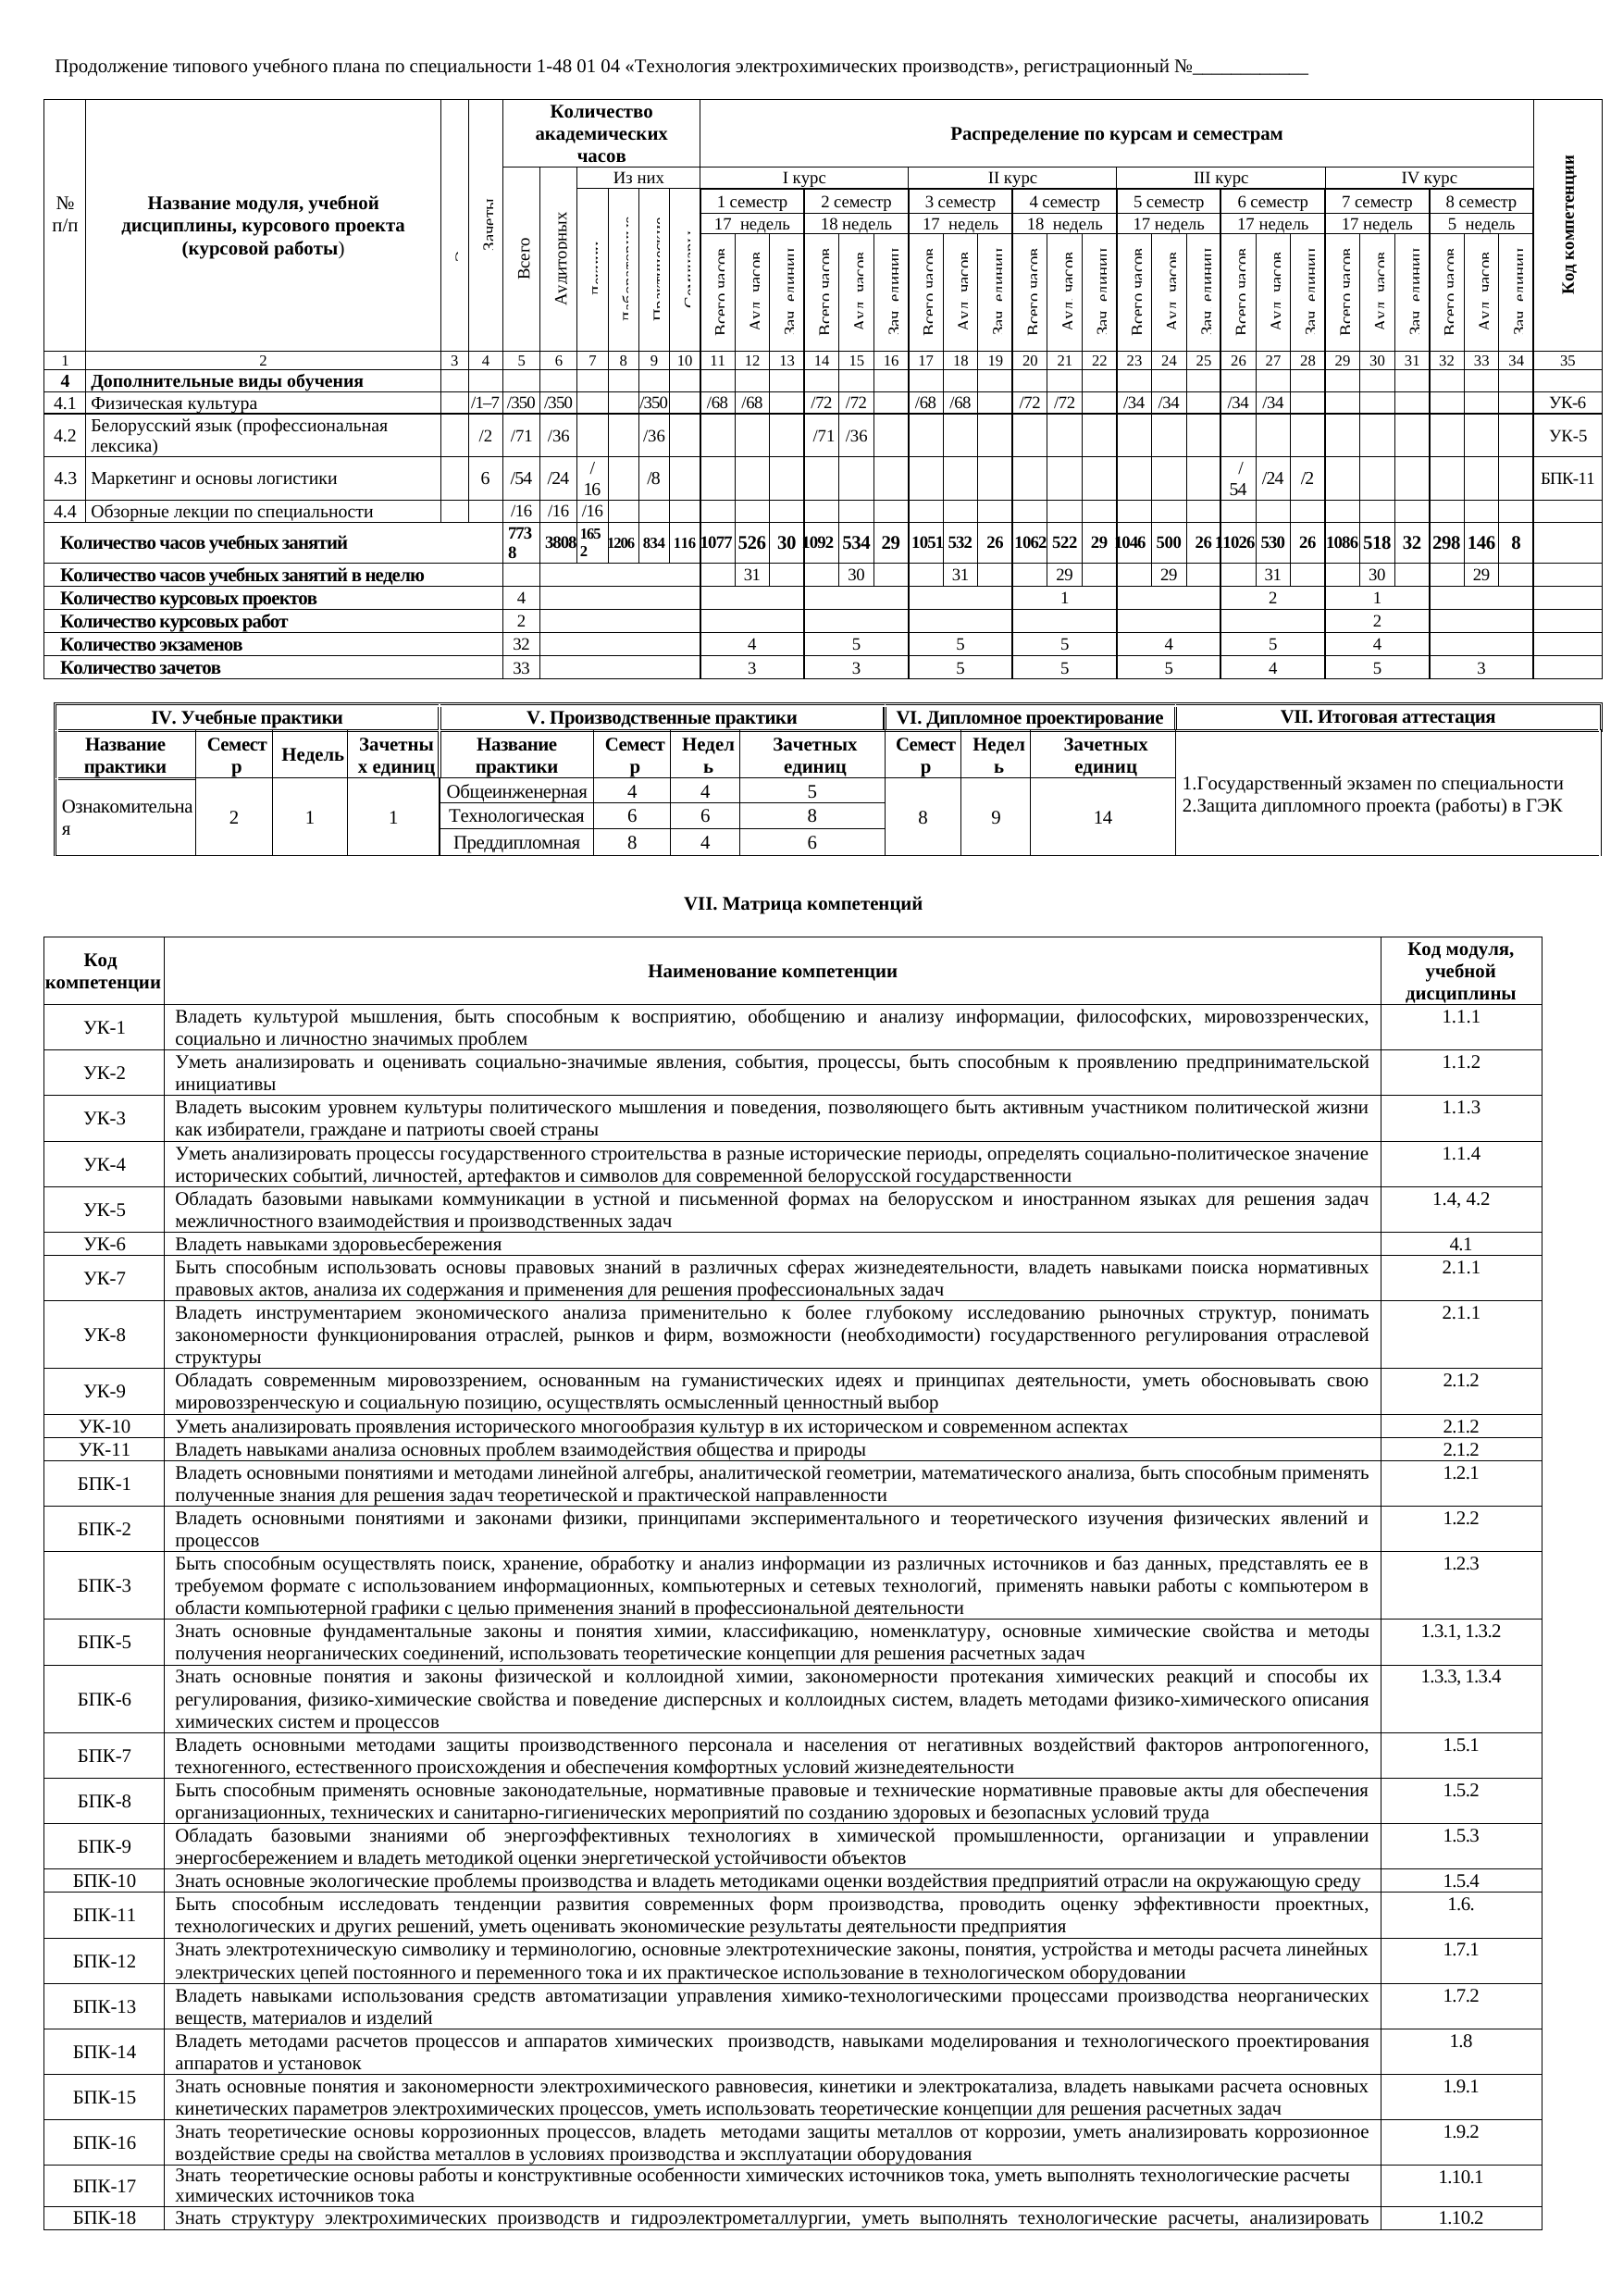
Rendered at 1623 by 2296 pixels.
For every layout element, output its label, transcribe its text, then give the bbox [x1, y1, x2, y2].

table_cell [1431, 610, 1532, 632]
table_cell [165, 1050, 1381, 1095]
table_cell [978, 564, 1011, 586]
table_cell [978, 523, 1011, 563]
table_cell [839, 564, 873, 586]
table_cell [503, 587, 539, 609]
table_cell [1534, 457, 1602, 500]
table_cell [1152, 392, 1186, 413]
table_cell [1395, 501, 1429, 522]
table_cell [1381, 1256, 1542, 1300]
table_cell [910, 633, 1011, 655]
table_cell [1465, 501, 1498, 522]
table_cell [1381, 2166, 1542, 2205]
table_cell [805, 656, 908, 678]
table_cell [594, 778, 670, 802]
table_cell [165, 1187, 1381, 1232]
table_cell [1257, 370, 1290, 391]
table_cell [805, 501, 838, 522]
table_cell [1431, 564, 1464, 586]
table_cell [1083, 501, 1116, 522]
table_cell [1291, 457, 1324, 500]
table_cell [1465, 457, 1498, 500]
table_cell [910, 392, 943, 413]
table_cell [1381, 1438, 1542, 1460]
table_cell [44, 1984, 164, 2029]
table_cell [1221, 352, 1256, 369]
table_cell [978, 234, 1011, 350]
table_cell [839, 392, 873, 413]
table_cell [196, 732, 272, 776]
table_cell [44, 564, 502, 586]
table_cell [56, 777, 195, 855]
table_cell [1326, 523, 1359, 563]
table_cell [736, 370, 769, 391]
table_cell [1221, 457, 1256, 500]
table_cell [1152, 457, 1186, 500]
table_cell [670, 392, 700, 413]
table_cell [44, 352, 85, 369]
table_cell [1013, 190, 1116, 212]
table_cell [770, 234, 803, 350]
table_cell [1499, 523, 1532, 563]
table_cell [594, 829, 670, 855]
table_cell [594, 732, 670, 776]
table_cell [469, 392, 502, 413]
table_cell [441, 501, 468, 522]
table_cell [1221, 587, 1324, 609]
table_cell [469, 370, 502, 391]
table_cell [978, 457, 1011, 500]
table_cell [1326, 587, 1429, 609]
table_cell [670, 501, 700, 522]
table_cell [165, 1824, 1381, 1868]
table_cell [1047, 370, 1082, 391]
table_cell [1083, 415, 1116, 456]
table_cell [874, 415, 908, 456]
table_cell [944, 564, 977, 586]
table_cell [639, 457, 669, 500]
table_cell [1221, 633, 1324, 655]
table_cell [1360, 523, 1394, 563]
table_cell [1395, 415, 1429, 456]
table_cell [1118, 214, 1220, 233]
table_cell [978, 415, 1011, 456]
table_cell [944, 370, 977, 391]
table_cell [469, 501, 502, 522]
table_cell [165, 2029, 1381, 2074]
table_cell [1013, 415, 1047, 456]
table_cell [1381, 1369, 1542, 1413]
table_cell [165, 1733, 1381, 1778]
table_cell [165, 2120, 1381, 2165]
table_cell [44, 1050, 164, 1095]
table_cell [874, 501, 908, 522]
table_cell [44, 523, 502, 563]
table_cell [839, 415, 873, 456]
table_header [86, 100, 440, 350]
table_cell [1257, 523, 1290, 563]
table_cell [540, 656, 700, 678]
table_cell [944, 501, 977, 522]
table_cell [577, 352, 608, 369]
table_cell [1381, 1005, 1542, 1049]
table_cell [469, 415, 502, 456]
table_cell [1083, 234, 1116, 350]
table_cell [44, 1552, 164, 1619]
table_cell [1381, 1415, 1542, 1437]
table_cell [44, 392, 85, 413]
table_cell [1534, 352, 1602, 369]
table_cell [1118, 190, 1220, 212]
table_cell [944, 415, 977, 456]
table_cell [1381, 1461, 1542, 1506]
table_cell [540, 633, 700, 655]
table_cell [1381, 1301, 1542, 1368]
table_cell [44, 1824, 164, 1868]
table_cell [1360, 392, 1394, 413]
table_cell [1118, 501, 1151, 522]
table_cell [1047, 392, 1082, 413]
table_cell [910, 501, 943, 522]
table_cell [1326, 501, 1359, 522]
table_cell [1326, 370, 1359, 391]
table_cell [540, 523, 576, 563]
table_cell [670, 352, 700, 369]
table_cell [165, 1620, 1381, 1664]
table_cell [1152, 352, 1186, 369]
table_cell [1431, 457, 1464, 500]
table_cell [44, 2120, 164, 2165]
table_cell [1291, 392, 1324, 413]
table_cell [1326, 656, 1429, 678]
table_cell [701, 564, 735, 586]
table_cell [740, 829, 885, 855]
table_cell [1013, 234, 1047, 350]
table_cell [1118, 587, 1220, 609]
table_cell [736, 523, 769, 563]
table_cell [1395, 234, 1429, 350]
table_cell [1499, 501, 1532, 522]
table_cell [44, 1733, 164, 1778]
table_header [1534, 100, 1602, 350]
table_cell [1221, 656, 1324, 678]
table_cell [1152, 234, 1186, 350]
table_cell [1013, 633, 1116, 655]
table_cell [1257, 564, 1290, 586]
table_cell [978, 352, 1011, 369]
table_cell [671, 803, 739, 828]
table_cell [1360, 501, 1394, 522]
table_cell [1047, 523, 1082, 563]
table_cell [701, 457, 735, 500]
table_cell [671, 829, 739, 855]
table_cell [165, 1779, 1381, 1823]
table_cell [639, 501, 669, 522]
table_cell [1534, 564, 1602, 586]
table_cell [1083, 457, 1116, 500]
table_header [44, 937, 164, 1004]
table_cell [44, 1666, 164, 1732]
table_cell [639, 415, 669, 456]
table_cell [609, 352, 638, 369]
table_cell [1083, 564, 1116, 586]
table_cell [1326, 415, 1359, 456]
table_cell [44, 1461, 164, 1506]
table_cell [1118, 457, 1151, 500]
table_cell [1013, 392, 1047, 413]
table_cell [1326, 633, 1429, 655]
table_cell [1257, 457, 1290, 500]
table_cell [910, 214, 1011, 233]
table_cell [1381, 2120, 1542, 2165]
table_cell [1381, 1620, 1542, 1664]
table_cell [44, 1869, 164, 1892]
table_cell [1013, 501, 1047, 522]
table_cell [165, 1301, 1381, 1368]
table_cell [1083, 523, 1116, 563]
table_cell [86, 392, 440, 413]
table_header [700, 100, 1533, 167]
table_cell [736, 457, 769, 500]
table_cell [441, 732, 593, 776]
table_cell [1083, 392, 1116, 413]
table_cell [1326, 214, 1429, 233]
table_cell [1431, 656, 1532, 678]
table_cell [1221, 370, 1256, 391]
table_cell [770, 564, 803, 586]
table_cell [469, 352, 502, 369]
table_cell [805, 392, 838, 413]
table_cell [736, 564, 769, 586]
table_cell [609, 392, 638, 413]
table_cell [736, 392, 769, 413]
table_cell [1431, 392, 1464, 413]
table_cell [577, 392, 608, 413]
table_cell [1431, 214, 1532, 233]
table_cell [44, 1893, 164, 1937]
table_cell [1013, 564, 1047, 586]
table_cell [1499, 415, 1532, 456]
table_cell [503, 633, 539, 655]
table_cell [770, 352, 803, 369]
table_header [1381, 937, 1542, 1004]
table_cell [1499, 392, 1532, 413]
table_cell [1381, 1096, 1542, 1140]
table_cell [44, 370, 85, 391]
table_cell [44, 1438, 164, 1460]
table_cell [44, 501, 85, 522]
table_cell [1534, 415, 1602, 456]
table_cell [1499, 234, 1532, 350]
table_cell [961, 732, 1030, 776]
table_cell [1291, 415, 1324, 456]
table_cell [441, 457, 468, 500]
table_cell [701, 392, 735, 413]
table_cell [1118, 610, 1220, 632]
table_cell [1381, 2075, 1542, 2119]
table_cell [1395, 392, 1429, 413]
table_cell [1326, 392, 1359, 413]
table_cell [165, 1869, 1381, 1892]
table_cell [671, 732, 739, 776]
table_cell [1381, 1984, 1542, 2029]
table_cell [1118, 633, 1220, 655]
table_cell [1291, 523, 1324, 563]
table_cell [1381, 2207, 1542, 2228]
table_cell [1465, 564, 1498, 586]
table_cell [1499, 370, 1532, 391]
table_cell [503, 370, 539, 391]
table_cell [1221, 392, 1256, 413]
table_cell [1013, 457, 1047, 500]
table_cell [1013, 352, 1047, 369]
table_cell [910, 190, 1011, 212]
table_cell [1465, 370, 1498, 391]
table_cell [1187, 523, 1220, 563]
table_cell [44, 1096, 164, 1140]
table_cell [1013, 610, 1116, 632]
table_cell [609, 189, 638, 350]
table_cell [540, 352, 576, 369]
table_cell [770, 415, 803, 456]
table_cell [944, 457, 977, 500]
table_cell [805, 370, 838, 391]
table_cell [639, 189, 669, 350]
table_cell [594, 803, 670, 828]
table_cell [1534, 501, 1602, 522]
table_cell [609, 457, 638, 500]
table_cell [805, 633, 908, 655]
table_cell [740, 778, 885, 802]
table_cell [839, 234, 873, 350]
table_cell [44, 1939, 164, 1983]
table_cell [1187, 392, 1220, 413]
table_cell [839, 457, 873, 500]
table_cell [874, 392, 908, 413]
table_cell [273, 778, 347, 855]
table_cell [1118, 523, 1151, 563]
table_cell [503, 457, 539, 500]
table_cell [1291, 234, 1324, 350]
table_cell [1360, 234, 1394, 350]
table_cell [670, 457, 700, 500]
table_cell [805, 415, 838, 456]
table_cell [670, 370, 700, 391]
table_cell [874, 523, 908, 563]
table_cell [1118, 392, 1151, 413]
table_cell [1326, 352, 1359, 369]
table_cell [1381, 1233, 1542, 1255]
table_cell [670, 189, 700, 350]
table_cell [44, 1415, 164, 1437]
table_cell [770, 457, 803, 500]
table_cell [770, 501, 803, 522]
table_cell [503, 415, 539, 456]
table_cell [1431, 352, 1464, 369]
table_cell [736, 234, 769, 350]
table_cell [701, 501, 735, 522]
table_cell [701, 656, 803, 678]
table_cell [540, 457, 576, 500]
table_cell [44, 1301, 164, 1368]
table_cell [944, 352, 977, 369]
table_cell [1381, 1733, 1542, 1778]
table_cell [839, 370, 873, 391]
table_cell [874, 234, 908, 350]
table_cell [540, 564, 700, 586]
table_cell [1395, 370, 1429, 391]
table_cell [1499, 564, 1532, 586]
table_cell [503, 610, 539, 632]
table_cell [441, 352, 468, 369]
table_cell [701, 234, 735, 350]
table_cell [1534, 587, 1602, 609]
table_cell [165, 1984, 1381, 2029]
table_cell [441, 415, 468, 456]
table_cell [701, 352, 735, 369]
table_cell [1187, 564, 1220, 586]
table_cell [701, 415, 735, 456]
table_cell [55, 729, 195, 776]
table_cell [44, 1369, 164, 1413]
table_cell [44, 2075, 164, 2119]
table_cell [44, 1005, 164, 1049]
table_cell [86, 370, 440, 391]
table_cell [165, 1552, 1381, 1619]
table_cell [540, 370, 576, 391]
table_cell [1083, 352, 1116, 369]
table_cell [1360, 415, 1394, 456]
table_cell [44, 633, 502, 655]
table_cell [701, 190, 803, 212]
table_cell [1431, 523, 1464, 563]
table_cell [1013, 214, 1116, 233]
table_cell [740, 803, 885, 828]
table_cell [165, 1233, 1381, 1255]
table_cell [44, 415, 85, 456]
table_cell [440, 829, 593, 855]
text VІI. Матрица компетенций [55, 892, 1552, 914]
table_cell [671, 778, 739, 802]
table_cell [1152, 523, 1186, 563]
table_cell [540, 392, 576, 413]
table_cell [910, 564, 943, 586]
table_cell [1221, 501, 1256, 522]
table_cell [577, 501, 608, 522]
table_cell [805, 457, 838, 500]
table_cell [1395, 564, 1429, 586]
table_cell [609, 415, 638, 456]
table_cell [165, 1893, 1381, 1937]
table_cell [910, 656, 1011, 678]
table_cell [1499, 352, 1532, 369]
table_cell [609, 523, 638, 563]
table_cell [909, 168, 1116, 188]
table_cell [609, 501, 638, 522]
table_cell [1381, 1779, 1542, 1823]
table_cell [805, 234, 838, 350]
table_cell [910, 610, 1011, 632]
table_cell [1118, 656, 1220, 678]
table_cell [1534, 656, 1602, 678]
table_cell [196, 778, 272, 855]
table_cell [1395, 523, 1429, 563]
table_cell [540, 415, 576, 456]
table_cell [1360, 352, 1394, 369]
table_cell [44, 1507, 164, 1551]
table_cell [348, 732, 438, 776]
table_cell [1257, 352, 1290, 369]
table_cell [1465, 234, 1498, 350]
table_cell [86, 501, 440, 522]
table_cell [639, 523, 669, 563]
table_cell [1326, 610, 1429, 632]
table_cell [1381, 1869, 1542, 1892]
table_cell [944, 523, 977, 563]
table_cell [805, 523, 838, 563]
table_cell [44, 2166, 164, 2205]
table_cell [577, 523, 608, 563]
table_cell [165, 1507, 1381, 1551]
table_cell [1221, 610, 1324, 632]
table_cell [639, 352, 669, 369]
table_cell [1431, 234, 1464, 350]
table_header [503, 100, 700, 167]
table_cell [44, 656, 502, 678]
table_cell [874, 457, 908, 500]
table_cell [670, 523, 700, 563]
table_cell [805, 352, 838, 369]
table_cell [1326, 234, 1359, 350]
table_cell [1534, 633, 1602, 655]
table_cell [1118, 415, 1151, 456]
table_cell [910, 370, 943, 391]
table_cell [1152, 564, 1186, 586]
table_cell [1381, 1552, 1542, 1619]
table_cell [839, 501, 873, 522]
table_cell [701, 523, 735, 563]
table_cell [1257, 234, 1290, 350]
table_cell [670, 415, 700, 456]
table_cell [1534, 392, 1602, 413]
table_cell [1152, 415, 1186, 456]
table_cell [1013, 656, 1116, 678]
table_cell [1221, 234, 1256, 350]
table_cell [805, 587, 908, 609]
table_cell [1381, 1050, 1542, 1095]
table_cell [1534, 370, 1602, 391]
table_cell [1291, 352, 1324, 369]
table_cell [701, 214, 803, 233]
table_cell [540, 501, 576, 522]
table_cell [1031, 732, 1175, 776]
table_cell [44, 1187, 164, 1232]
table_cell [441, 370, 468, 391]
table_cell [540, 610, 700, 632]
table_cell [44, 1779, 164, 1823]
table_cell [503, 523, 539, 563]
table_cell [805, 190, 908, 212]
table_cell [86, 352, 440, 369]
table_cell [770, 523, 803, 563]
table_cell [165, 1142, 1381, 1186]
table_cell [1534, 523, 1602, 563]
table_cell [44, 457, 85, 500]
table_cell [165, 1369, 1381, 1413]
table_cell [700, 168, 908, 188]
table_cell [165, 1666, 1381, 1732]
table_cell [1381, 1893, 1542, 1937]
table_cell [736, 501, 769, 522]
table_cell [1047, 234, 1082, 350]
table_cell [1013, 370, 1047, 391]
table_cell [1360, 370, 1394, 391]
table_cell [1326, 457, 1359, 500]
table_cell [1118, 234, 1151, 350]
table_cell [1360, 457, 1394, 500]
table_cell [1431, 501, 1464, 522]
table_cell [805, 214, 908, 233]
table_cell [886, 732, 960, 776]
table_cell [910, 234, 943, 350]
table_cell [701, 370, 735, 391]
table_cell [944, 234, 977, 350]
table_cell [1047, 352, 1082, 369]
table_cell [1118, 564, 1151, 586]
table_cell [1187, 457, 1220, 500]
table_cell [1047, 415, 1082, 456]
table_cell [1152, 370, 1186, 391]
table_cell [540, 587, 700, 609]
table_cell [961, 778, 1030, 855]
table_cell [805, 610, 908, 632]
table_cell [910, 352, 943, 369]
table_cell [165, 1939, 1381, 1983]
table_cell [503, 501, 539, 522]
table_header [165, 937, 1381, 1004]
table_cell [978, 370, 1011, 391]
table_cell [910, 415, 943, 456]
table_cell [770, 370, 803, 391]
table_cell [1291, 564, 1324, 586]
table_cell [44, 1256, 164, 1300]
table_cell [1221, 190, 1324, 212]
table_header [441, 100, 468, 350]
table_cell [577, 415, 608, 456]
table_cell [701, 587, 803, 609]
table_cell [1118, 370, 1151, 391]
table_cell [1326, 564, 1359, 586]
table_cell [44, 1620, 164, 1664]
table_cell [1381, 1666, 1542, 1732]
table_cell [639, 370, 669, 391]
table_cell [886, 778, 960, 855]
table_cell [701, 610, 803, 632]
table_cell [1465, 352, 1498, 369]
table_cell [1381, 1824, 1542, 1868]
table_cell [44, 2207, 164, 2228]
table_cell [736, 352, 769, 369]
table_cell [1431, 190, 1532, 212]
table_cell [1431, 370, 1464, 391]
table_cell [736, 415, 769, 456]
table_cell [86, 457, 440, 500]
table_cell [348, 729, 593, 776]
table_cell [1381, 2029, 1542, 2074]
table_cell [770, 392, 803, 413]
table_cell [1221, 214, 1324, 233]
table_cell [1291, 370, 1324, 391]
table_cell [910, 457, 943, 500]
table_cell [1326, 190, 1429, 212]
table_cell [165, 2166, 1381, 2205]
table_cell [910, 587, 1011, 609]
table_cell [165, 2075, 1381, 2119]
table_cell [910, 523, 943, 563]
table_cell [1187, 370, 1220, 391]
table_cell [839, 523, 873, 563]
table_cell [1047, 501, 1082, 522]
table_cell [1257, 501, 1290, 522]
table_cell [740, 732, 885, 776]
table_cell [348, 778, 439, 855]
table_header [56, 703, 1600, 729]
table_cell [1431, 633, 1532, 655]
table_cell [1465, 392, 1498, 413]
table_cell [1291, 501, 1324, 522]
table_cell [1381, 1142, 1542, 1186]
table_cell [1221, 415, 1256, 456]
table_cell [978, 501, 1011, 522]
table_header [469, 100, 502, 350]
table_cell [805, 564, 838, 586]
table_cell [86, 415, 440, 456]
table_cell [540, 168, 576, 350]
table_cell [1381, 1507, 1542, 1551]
text Продолжение типового учебного плана по специальности 1-48 01 04 «Технология электрохимических производств», регистрационный №____________ [55, 55, 1552, 77]
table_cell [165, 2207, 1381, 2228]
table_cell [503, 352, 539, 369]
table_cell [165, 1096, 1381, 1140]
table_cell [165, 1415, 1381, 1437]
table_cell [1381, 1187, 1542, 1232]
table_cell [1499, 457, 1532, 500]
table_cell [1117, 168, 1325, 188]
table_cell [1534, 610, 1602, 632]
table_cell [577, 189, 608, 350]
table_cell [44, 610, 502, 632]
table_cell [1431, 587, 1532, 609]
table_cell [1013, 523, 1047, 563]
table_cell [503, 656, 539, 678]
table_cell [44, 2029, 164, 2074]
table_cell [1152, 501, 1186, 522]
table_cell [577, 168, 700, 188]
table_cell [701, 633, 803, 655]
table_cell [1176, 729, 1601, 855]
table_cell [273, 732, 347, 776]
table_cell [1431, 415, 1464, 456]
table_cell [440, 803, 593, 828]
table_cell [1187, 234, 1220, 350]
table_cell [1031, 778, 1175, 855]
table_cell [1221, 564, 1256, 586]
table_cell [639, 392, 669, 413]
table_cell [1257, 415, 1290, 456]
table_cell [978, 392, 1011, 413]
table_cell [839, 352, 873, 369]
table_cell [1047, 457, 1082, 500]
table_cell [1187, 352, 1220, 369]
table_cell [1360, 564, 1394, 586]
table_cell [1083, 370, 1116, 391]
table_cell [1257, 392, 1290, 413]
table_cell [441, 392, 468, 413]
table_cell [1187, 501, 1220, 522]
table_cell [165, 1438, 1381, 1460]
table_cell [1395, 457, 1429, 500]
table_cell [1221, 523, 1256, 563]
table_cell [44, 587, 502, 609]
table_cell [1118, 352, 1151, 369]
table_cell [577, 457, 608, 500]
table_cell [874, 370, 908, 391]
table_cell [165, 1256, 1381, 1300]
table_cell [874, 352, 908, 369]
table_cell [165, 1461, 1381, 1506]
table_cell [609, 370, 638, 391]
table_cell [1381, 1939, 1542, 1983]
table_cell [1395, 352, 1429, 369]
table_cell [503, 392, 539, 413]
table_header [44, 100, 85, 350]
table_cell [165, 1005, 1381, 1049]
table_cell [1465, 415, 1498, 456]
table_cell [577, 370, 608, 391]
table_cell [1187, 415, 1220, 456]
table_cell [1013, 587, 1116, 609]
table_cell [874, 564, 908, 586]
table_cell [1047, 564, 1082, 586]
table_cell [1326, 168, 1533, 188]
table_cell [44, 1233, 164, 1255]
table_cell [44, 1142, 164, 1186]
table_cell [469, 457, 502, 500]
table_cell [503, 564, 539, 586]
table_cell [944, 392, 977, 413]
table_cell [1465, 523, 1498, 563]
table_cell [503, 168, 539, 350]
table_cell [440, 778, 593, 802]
